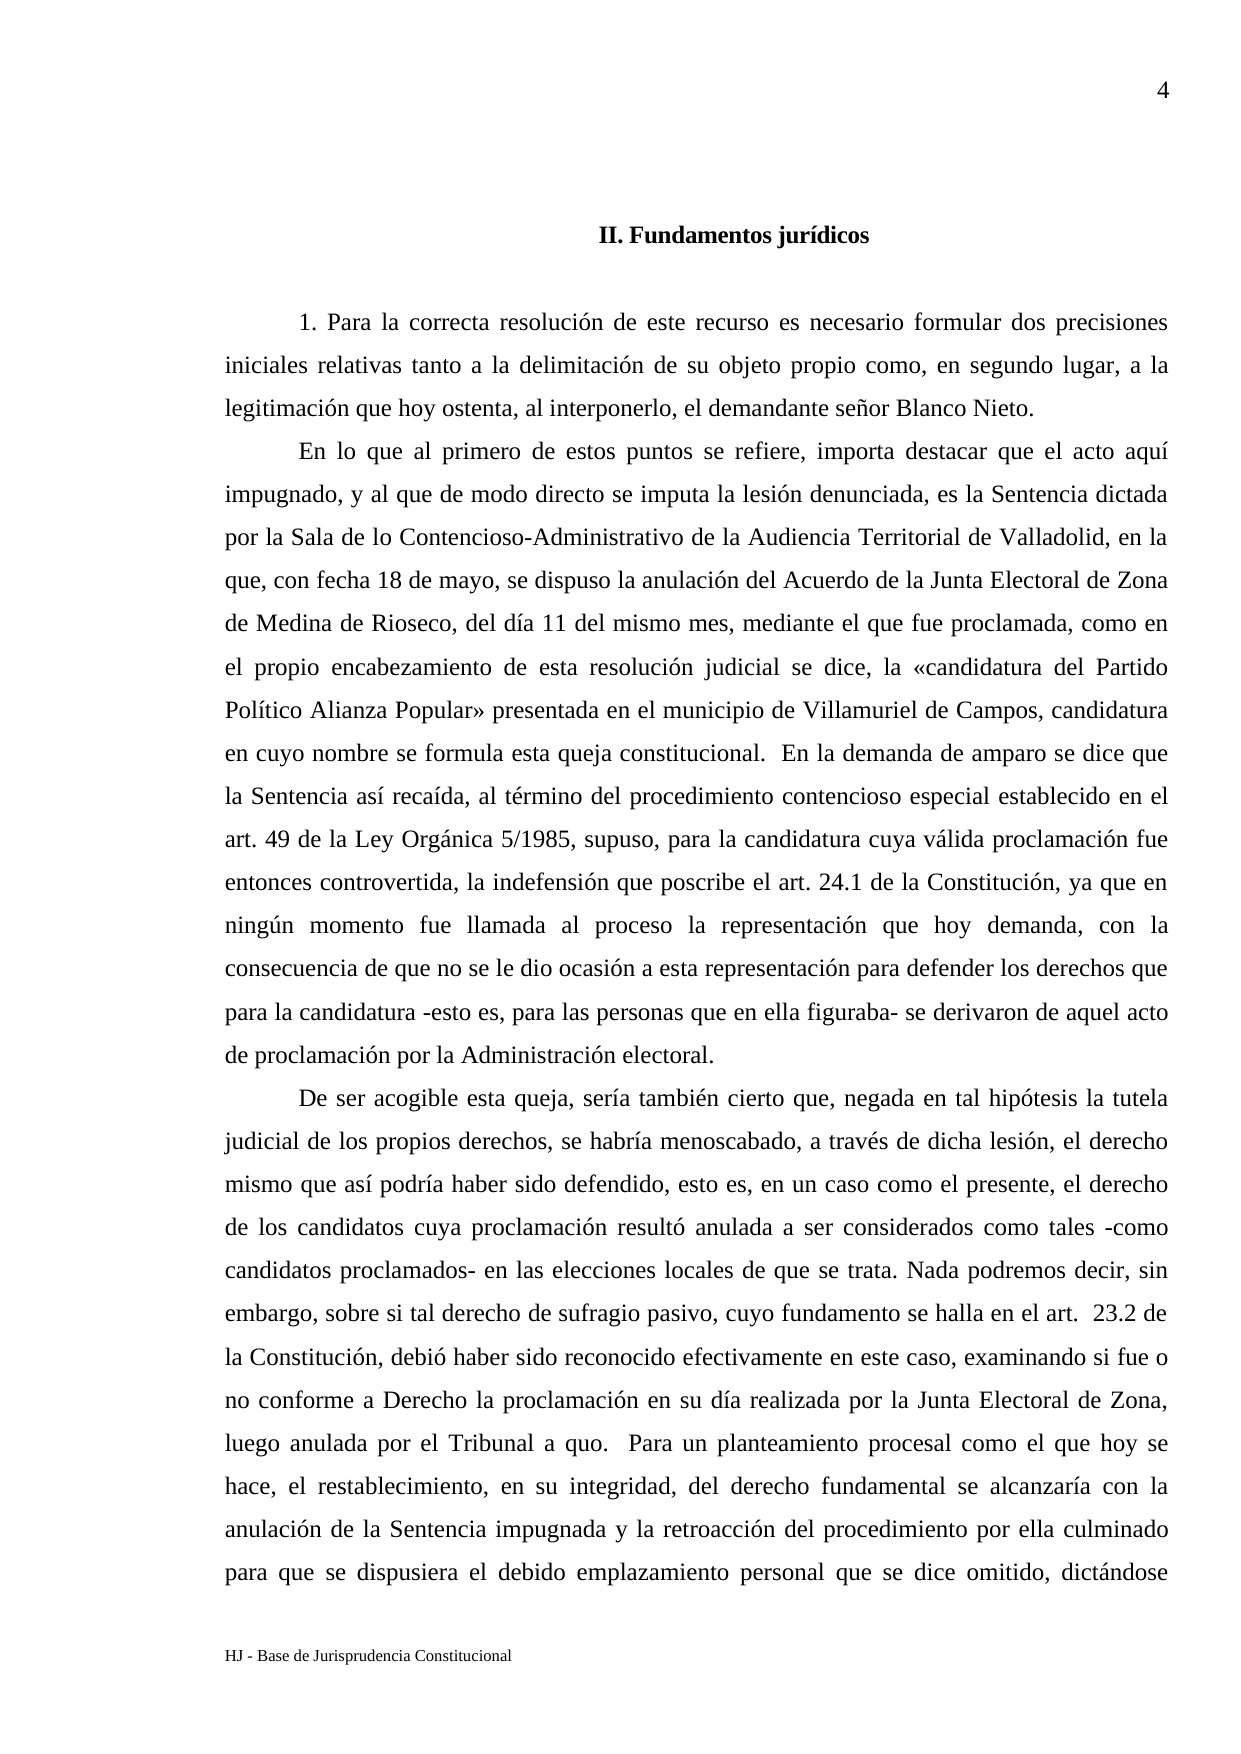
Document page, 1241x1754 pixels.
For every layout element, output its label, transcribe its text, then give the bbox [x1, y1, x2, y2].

text 1. Para la correcta resolución de este recurso es necesario formular dos precisiones iniciales relativas tanto a la delimitación de su objeto propio como, en segundo lugar, a la legitimación que hoy ostenta, al interponerlo, el demandante señor Blanco Nieto. [224, 307, 1169, 422]
subtitle II. Fundamentos jurídicos [224, 220, 1169, 249]
text En lo que al primero de estos puntos se refiere, importa destacar que el acto aquí impugnado, y al que de modo directo se imputa la lesión denunciada, es la Sentencia dictada por la Sala de lo Contencioso-Administrativo de la Audiencia Territorial de Valladolid, en la que, con fecha 18 de mayo, se dispuso la anulación del Acuerdo de la Junta Electoral de Zona de Medina de Rioseco, del día 11 del mismo mes, mediante el que fue proclamada, como en el propio encabezamiento de esta resolución judicial se dice, la «candidatura del Partido Político Alianza Popular» presentada en el municipio de Villamuriel de Campos, candidatura en cuyo nombre se formula esta queja constitucional. En la demanda de amparo se dice que la Sentencia así recaída, al término del procedimiento contencioso especial establecido en el art. 49 de la Ley Orgánica 5/1985, supuso, para la candidatura cuya válida proclamación fue entonces controvertida, la indefensión que poscribe el art. 24.1 de la Constitución, ya que en ningún momento fue llamada al proceso la representación que hoy demanda, con la consecuencia de que no se le dio ocasión a esta representación para defender los derechos que para la candidatura -esto es, para las personas que en ella figuraba- se derivaron de aquel acto de proclamación por la Administración electoral. [224, 436, 1169, 1068]
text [224, 1083, 1169, 1586]
